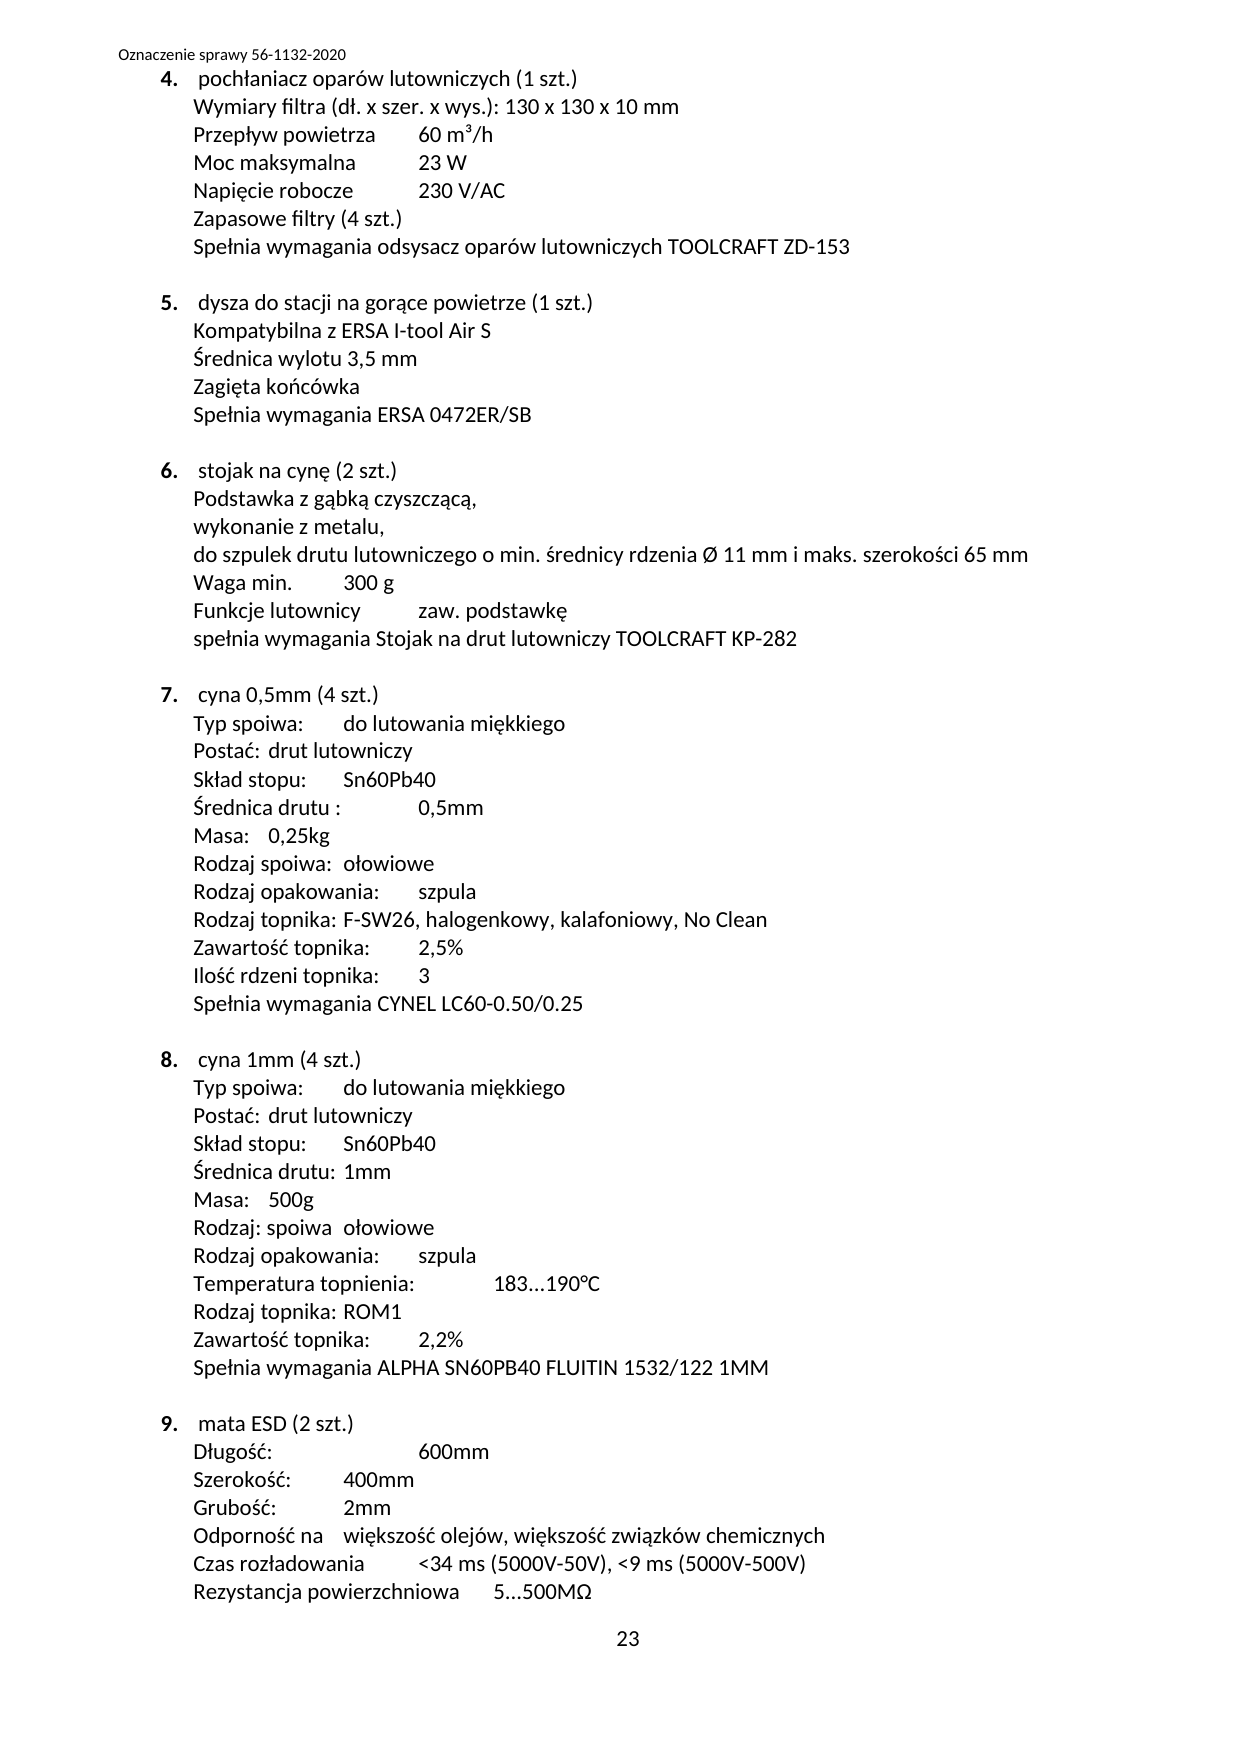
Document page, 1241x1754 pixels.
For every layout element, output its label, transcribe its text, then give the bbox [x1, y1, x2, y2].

text Masa: 500g [193, 1185, 1138, 1213]
text Skład stopu: Sn60Pb40 [193, 1129, 1138, 1157]
text Zapasowe filtry (4 szt.) [193, 204, 1138, 232]
list mata ESD (2 szt.) [160, 1409, 1138, 1437]
text Rodzaj spoiwa: ołowiowe [193, 849, 1138, 877]
text Odporność na większość olejów, większość związków chemicznych [193, 1521, 1138, 1549]
text Postać: drut lutowniczy [193, 737, 1138, 765]
text wykonanie z metalu, [193, 512, 1138, 541]
text Rodzaj topnika: ROM1 [193, 1297, 1138, 1325]
text Kompatybilna z ERSA I-tool Air S [193, 316, 1138, 344]
text Wymiary filtra (dł. x szer. x wys.): 130 x 130 x 10 mm [193, 92, 1138, 120]
text Zawartość topnika: 2,2% [193, 1325, 1138, 1353]
text spełnia wymagania Stojak na drut lutowniczy TOOLCRAFT KP-282 [193, 624, 1138, 653]
text Typ spoiwa: do lutowania miękkiego [193, 709, 1138, 737]
text Podstawka z gąbką czyszczącą, [193, 484, 1138, 512]
text Szerokość: 400mm [193, 1465, 1138, 1493]
text Spełnia wymagania ERSA 0472ER/SB [193, 400, 1138, 428]
text Napięcie robocze 230 V/AC [193, 176, 1138, 204]
text Średnica drutu : 0,5mm [193, 793, 1138, 821]
text Spełnia wymagania CYNEL LC60-0.50/0.25 [193, 989, 1138, 1017]
text Rezystancja powierzchniowa 5...500MΩ [193, 1577, 1138, 1605]
text Waga min. 300 g [193, 568, 1138, 597]
text Postać: drut lutowniczy [193, 1101, 1138, 1129]
text Przepływ powietrza 60 m³/h [193, 120, 1138, 148]
list stojak na cynę (2 szt.) [160, 456, 1138, 484]
text Moc maksymalna 23 W [193, 148, 1138, 176]
text Temperatura topnienia: 183...190°C [193, 1269, 1138, 1297]
list dysza do stacji na gorące powietrze (1 szt.) [160, 288, 1138, 316]
text Typ spoiwa: do lutowania miękkiego [193, 1073, 1138, 1101]
text Funkcje lutownicy zaw. podstawkę [193, 597, 1138, 624]
text Spełnia wymagania odsysacz oparów lutowniczych TOOLCRAFT ZD-153 [193, 232, 1138, 260]
list cyna 0,5mm (4 szt.) [160, 681, 1138, 709]
text Rodzaj: spoiwa ołowiowe [193, 1213, 1138, 1241]
text Rodzaj opakowania: szpula [193, 877, 1138, 905]
text Spełnia wymagania ALPHA SN60PB40 FLUITIN 1532/122 1MM [193, 1353, 1138, 1381]
text do szpulek drutu lutowniczego o min. średnicy rdzenia Ø 11 mm i maks. szerokości 65 mm [193, 541, 1138, 568]
text Średnica drutu: 1mm [193, 1157, 1138, 1185]
text Zagięta końcówka [193, 372, 1138, 400]
list cyna 1mm (4 szt.) [160, 1045, 1138, 1073]
text Skład stopu: Sn60Pb40 [193, 765, 1138, 793]
list pochłaniacz oparów lutowniczych (1 szt.) [160, 64, 1138, 92]
text Długość: 600mm [193, 1437, 1138, 1465]
text Rodzaj topnika: F-SW26, halogenkowy, kalafoniowy, No Clean [193, 905, 1138, 933]
text Masa: 0,25kg [193, 821, 1138, 849]
text Średnica wylotu 3,5 mm [193, 344, 1138, 372]
text Zawartość topnika: 2,5% [193, 933, 1138, 961]
text Rodzaj opakowania: szpula [193, 1241, 1138, 1269]
text Ilość rdzeni topnika: 3 [193, 961, 1138, 989]
text Grubość: 2mm [193, 1493, 1138, 1521]
text Czas rozładowania <34 ms (5000V-50V), <9 ms (5000V-500V) [193, 1549, 1138, 1577]
